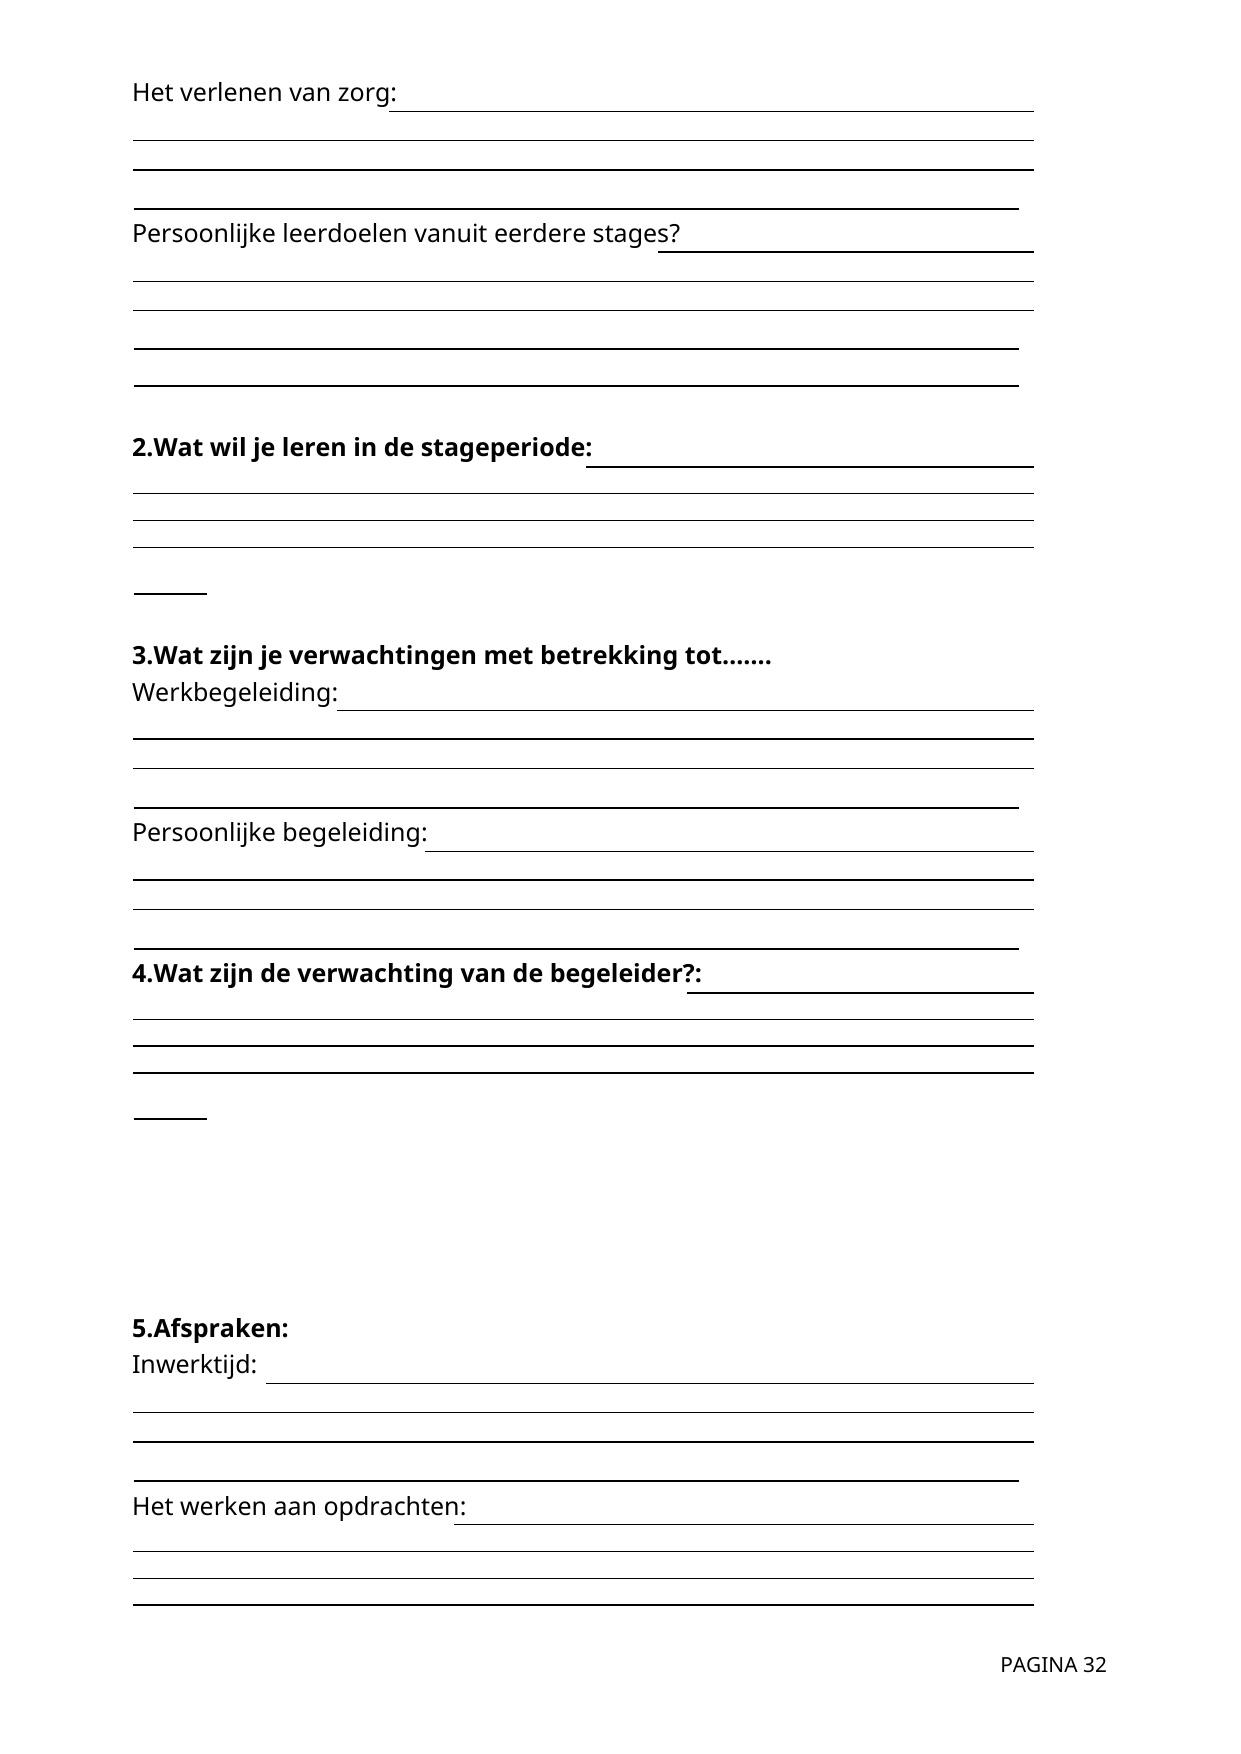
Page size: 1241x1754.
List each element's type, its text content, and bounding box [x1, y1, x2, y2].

text Persoonlijke begeleiding: [132, 815, 1107, 849]
text Het werken aan opdrachten: [132, 1488, 1107, 1522]
text 3.Wat zijn je verwachtingen met betrekking tot……. [132, 638, 1107, 672]
text 2.Wat wil je leren in de stageperiode: [132, 430, 1107, 464]
text Persoonlijke leerdoelen vanuit eerdere stages? [132, 216, 1107, 250]
text Inwerktijd: [132, 1347, 1107, 1381]
text 4.Wat zijn de verwachting van de begeleider?: [132, 956, 1107, 990]
text Het verlenen van zorg: [132, 75, 1107, 109]
text Werkbegeleiding: [132, 674, 1107, 708]
text 5.Afspraken: [132, 1310, 1107, 1344]
